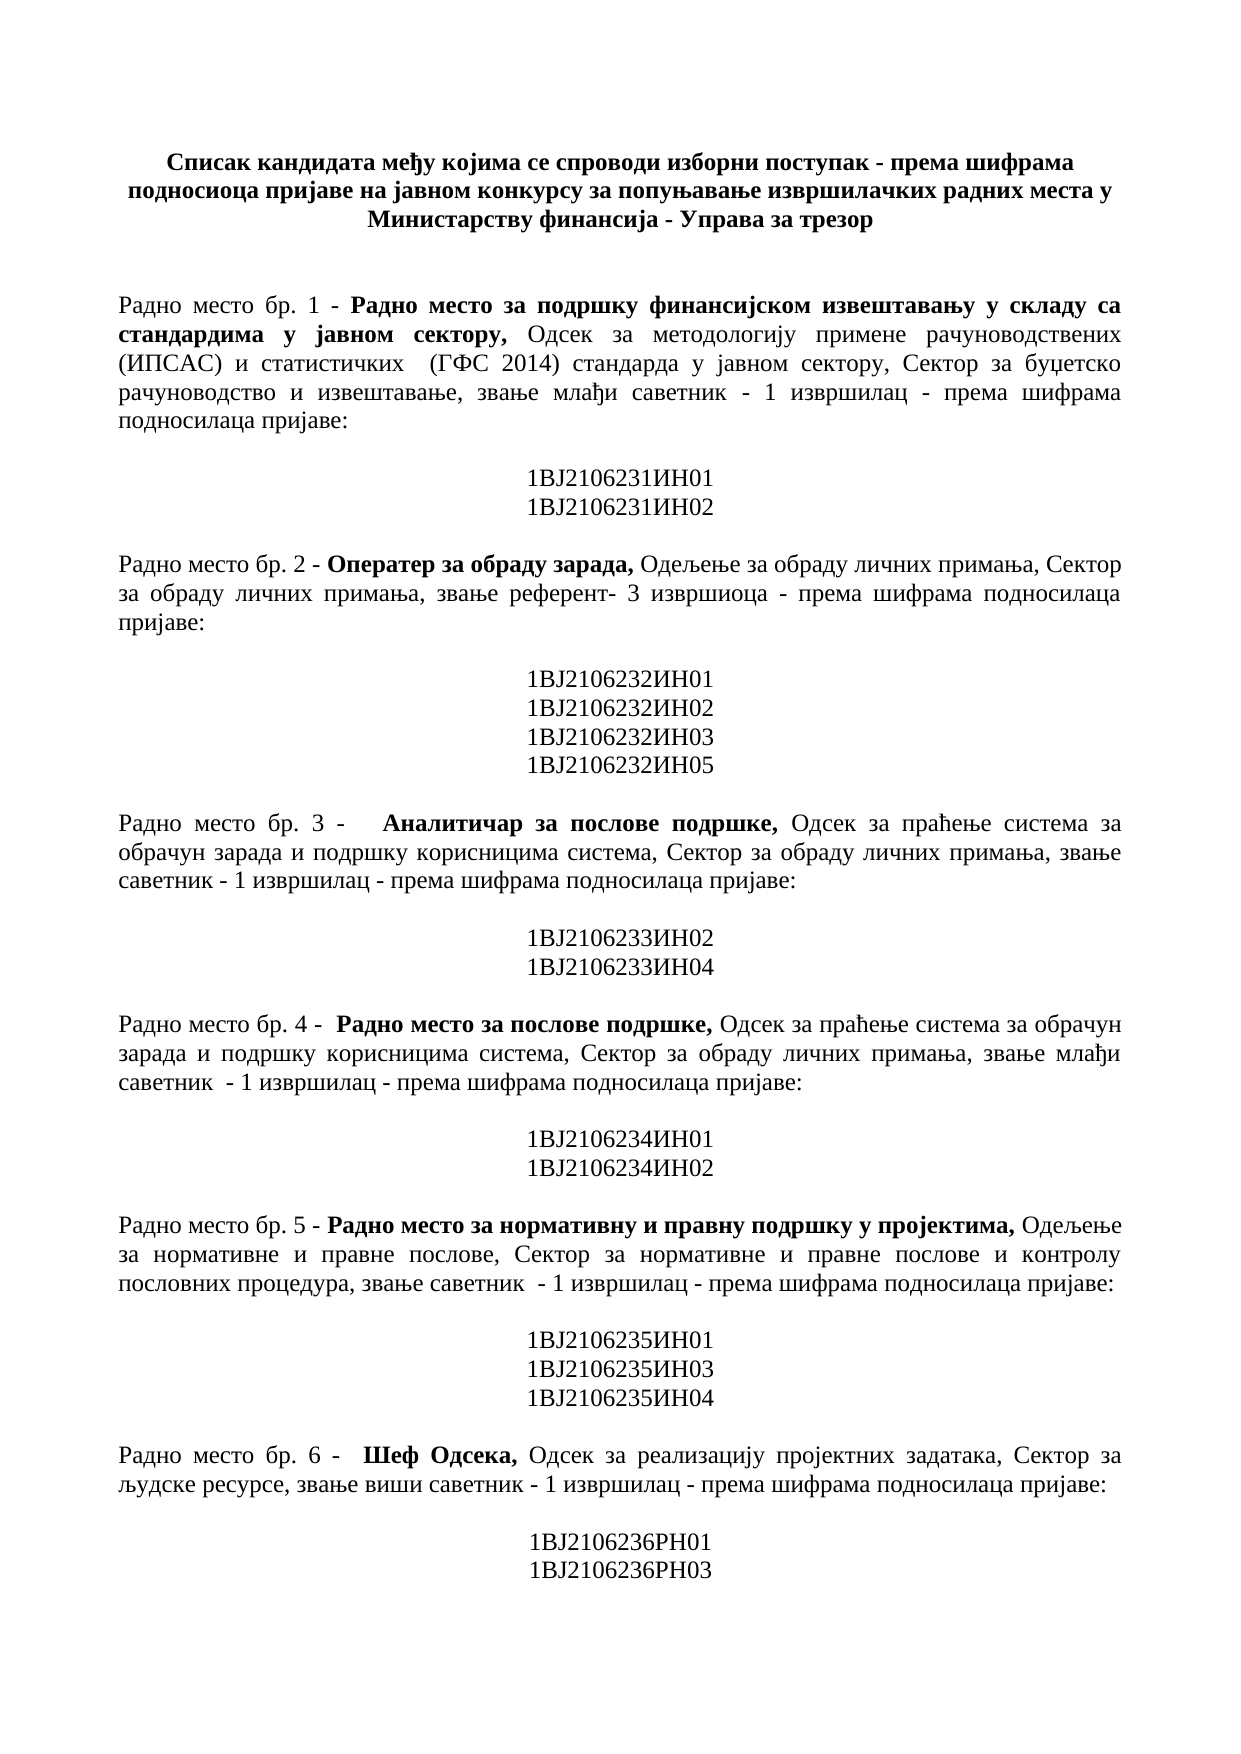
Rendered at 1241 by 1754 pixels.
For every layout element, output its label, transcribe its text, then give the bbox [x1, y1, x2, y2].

text Списак кандидата међу којима се спроводи изборни поступак - према шифрама подносиоца пријаве на јавном конкурсу за попуњавање извршилачких радних места у Министарству финансија - Управа за трезор [118, 147, 1122, 233]
text Радно место бр. 2 - Оператер за обраду зарада, Одељење за обраду личних примања, Сектор за обраду личних примања, звање референт- 3 извршиоца - према шифрама подносилаца пријаве: [118, 549, 1122, 636]
text 1ВЈ2106232ИН01 [118, 664, 1122, 693]
text Радно место бр. 1 - Радно место за подршку финансијском извештавању у складу са стандардима у јавном сектору, Одсек за методологију примене рачуноводствених (ИПСАС) и статистичких (ГФС 2014) стандарда у јавном сектору, Сектор за буџетско рачуноводство и извештавање, звање млађи саветник - 1 извршилац - према шифрама подносилаца пријаве: [118, 291, 1122, 434]
text Радно место бр. 3 - Аналитичар за послове подршке, Одсек за праћење система за обрачун зарада и подршку корисницима система, Сектор за обраду личних примања, звање саветник - 1 извршилац - према шифрама подносилаца пријаве: [118, 808, 1122, 894]
text 1ВЈ2106236РН03 [118, 1556, 1122, 1584]
text 1ВЈ2106235ИН03 [118, 1354, 1122, 1383]
text 1ВЈ2106231ИН01 [118, 463, 1122, 492]
text 1ВЈ2106231ИН02 [118, 492, 1122, 521]
text 1ВЈ2106233ИН04 [118, 952, 1122, 981]
text Радно место бр. 6 - Шеф Одсека, Одсек за реализацију пројектних задатака, Сектор за људске ресурсе, звање виши саветник - 1 извршилaц - према шифрама подносилаца пријаве: [118, 1441, 1122, 1498]
text 1ВЈ2106235ИН04 [118, 1383, 1122, 1412]
text 1ВЈ2106236РН01 [118, 1527, 1122, 1556]
text 1ВЈ2106235ИН01 [118, 1326, 1122, 1354]
text 1ВЈ2106234ИН01 [118, 1124, 1122, 1153]
text Радно место бр. 4 - Радно место за послове подршке, Одсек за праћење система за обрачун зарада и подршку корисницима система, Сектор за обраду личних примања, звање млађи саветник - 1 извршилац - према шифрама подносилаца пријаве: [118, 1009, 1122, 1096]
text Радно место бр. 5 - Радно место за нормативну и правну подршку у пројектима, Одељење за нормативне и правне послове, Сектор за нормативне и правне послове и контролу пословних процедура, звање саветник - 1 извршилац - према шифрама подносилаца пријаве: [118, 1211, 1122, 1297]
text 1ВЈ2106232ИН03 [118, 722, 1122, 751]
text 1ВЈ2106232ИН02 [118, 693, 1122, 722]
text 1ВЈ2106232ИН05 [118, 751, 1122, 779]
text 1ВЈ2106233ИН02 [118, 923, 1122, 952]
text 1ВЈ2106234ИН02 [118, 1153, 1122, 1182]
